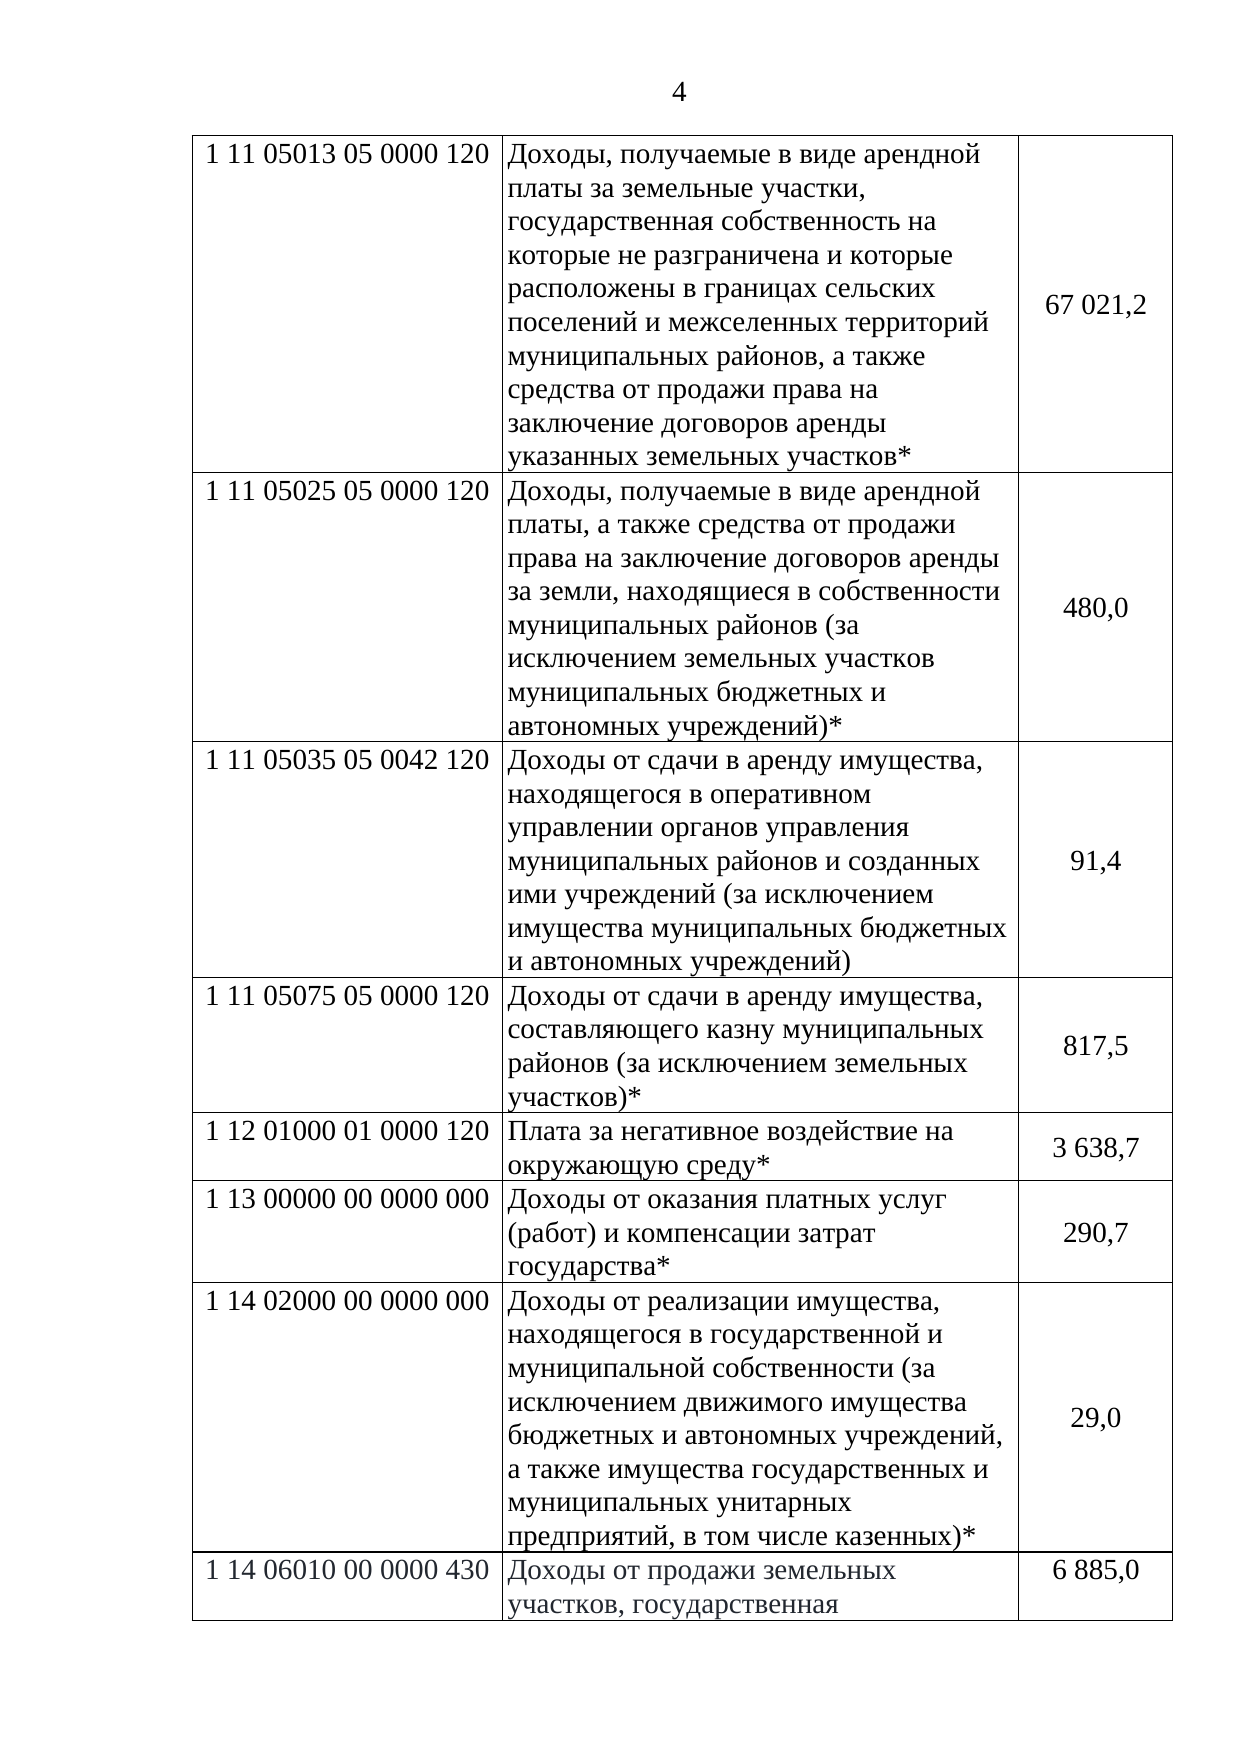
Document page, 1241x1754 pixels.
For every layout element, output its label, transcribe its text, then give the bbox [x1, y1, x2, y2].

table_cell 67 021,2 [1019, 136, 1172, 472]
table_cell 817,5 [1019, 978, 1172, 1112]
table_cell Доходы от сдачи в аренду имущества, находящегося в оперативном управлении органов управления муниципальных районов и созданных ими учреждений (за исключением имущества муниципальных бюджетных и автономных учреждений) [503, 742, 1018, 977]
table_cell 1 14 02000 00 0000 000 [193, 1283, 502, 1551]
table_cell Доходы, получаемые в виде арендной платы за земельные участки, государственная собственность на которые не разграничена и которые расположены в границах сельских поселений и межселенных территорий муниципальных районов, а также средства от продажи права на заключение договоров аренды указанных земельных участков* [503, 136, 1018, 472]
table_cell 29,0 [1019, 1283, 1172, 1551]
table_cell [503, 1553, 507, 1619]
table_cell 1 11 05075 05 0000 120 [193, 978, 502, 1112]
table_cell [193, 1553, 502, 1619]
table_cell Плата за негативное воздействие на окружающую среду* [503, 1113, 1018, 1180]
table_cell Доходы, получаемые в виде арендной платы, а также средства от продажи права на заключение договоров аренды за земли, находящиеся в собственности муниципальных районов (за исключением земельных участков муниципальных бюджетных и автономных учреждений)* [503, 473, 1018, 741]
table_cell 1 11 05035 05 0042 120 [193, 742, 502, 977]
table_cell 1 11 05025 05 0000 120 [193, 473, 502, 741]
table_cell 6 885,0 [1019, 1553, 1172, 1619]
table_cell 1 13 00000 00 0000 000 [193, 1181, 502, 1282]
table_cell 480,0 [1019, 473, 1172, 741]
table_cell 91,4 [1019, 742, 1172, 977]
table_cell 1 12 01000 01 0000 120 [193, 1113, 502, 1180]
table_cell Доходы от продажи земельных участков, государственная собственность на которые не разграничена* [839, 1553, 1018, 1619]
table_cell 1 11 05013 05 0000 120 [193, 136, 502, 472]
table_cell Доходы от сдачи в аренду имущества, составляющего казну муниципальных районов (за исключением земельных участков)* [503, 978, 1018, 1112]
table_cell Доходы от оказания платных услуг (работ) и компенсации затрат государства* [503, 1181, 1018, 1282]
table_cell 3 638,7 [1019, 1113, 1172, 1180]
table_cell 290,7 [1019, 1181, 1172, 1282]
table_cell Доходы от реализации имущества, находящегося в государственной и муниципальной собственности (за исключением движимого имущества бюджетных и автономных учреждений, а также имущества государственных и муниципальных унитарных предприятий, в том числе казенных)* [503, 1283, 1018, 1551]
